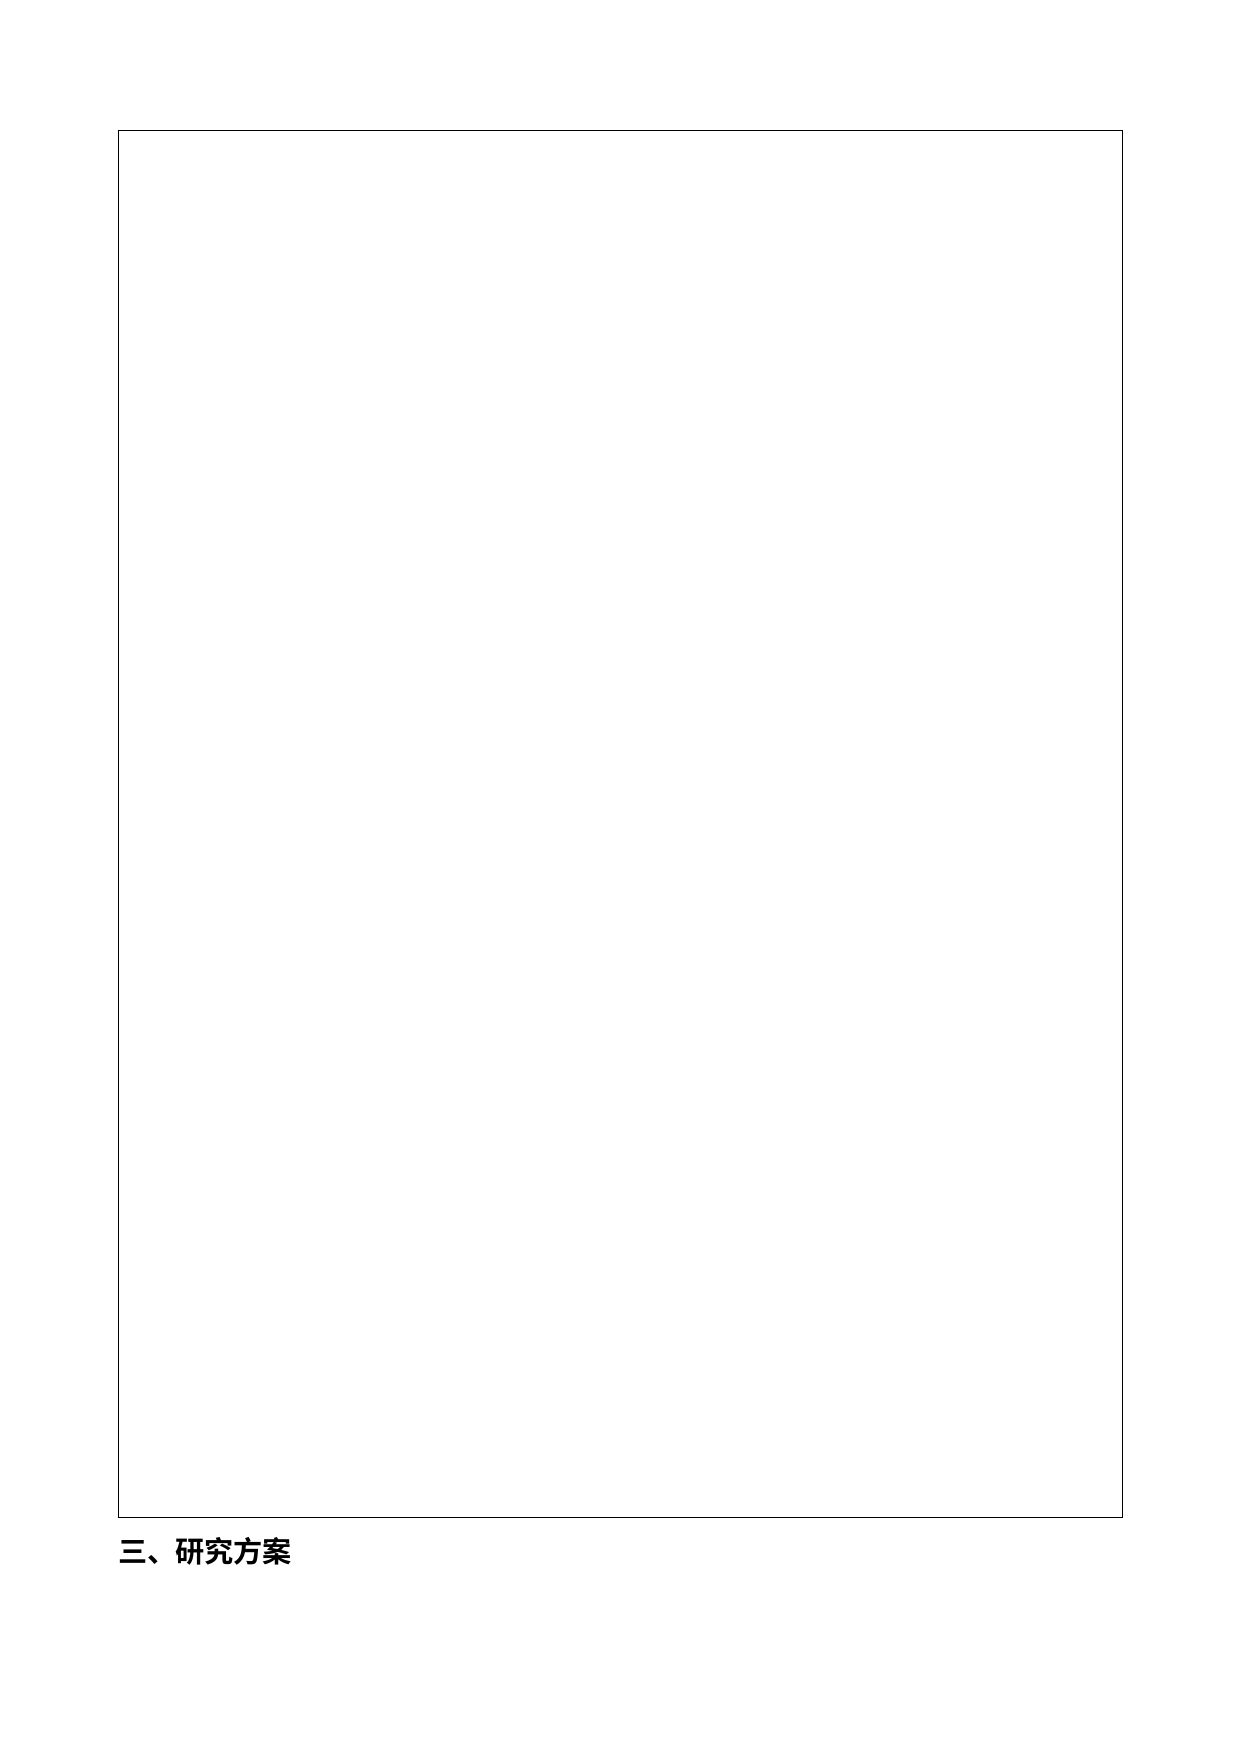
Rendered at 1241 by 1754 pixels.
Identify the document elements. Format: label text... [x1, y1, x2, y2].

text 三、研究方案 [118, 1518, 1122, 1583]
table_header [119, 131, 1122, 1517]
